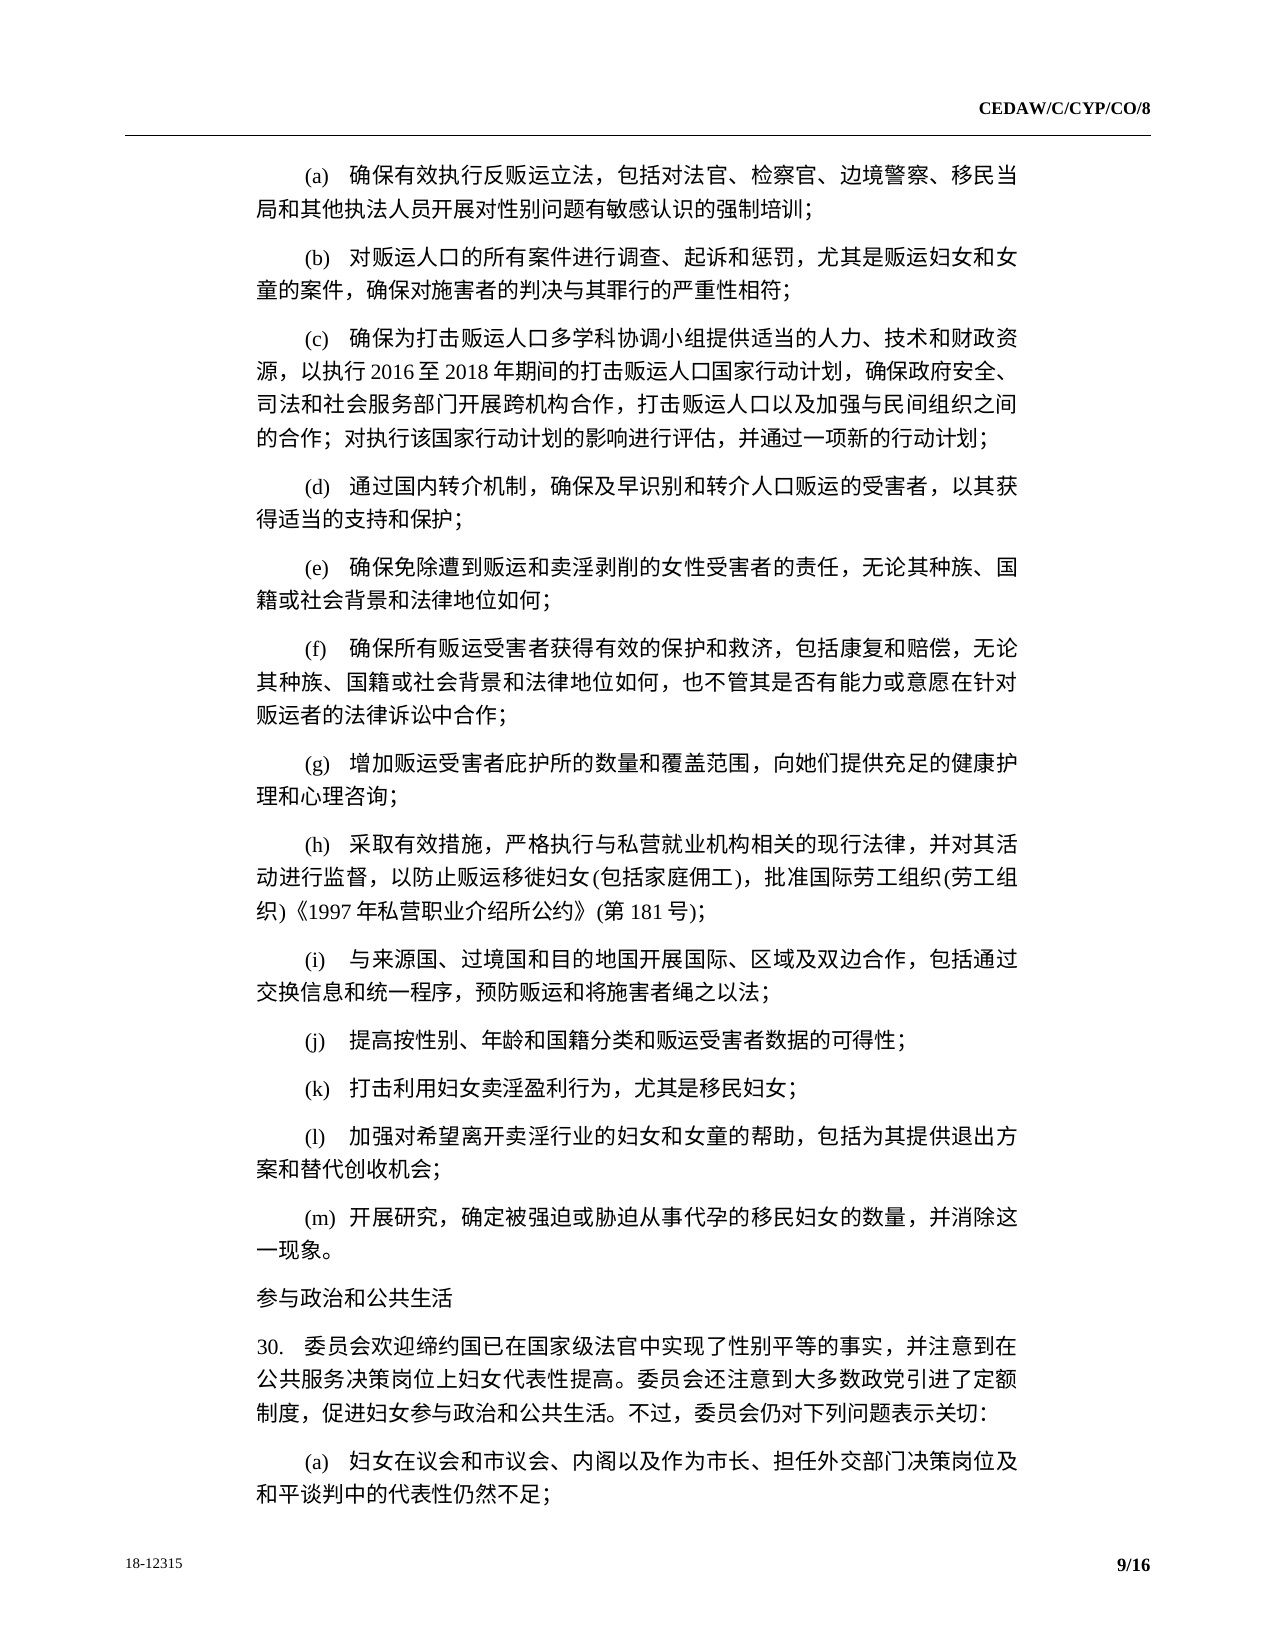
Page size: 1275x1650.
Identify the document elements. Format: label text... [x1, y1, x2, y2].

text (d) 通过国内转介机制，确保及早识别和转介人口贩运的受害者，以其获得适当的支持和保护； [257, 467, 1018, 534]
text (k) 打击利用妇女卖淫盈利行为，尤其是移民妇女； [257, 1069, 1018, 1103]
text (g) 增加贩运受害者庇护所的数量和覆盖范围，向她们提供充足的健康护理和心理咨询； [257, 744, 1018, 811]
text 30. 委员会欢迎缔约国已在国家级法官中实现了性别平等的事实，并注意到在公共服务决策岗位上妇女代表性提高。委员会还注意到大多数政党引进了定额制度，促进妇女参与政治和公共生活。不过，委员会仍对下列问题表示关切： [257, 1328, 1018, 1428]
text (f) 确保所有贩运受害者获得有效的保护和救济，包括康复和赔偿，无论其种族、国籍或社会背景和法律地位如何，也不管其是否有能力或意愿在针对贩运者的法律诉讼中合作； [257, 630, 1018, 730]
text (h) 采取有效措施，严格执行与私营就业机构相关的现行法律，并对其活动进行监督，以防止贩运移徙妇女(包括家庭佣工)，批准国际劳工组织(劳工组织)《1997年私营职业介绍所公约》(第181号)； [257, 826, 1018, 926]
text (e) 确保免除遭到贩运和卖淫剥削的女性受害者的责任，无论其种族、国籍或社会背景和法律地位如何； [257, 549, 1018, 615]
text (m) 开展研究，确定被强迫或胁迫从事代孕的移民妇女的数量，并消除这一现象。 [257, 1199, 1018, 1265]
text (l) 加强对希望离开卖淫行业的妇女和女童的帮助，包括为其提供退出方案和替代创收机会； [257, 1117, 1018, 1184]
text (b) 对贩运人口的所有案件进行调查、起诉和惩罚，尤其是贩运妇女和女童的案件，确保对施害者的判决与其罪行的严重性相符； [257, 238, 1018, 305]
text (a) 确保有效执行反贩运立法，包括对法官、检察官、边境警察、移民当局和其他执法人员开展对性别问题有敏感认识的强制培训； [257, 157, 1018, 224]
text (a) 妇女在议会和市议会、内阁以及作为市长、担任外交部门决策岗位及和平谈判中的代表性仍然不足； [257, 1442, 1018, 1509]
text (j) 提高按性别、年龄和国籍分类和贩运受害者数据的可得性； [257, 1022, 1018, 1055]
text (i) 与来源国、过境国和目的地国开展国际、区域及双边合作，包括通过交换信息和统一程序，预防贩运和将施害者绳之以法； [257, 940, 1018, 1007]
text 参与政治和公共生活 [138, 1280, 1018, 1313]
text (c) 确保为打击贩运人口多学科协调小组提供适当的人力、技术和财政资源，以执行2016至2018年期间的打击贩运人口国家行动计划，确保政府安全、司法和社会服务部门开展跨机构合作，打击贩运人口以及加强与民间组织之间的合作；对执行该国家行动计划的影响进行评估，并通过一项新的行动计划； [257, 319, 1018, 453]
